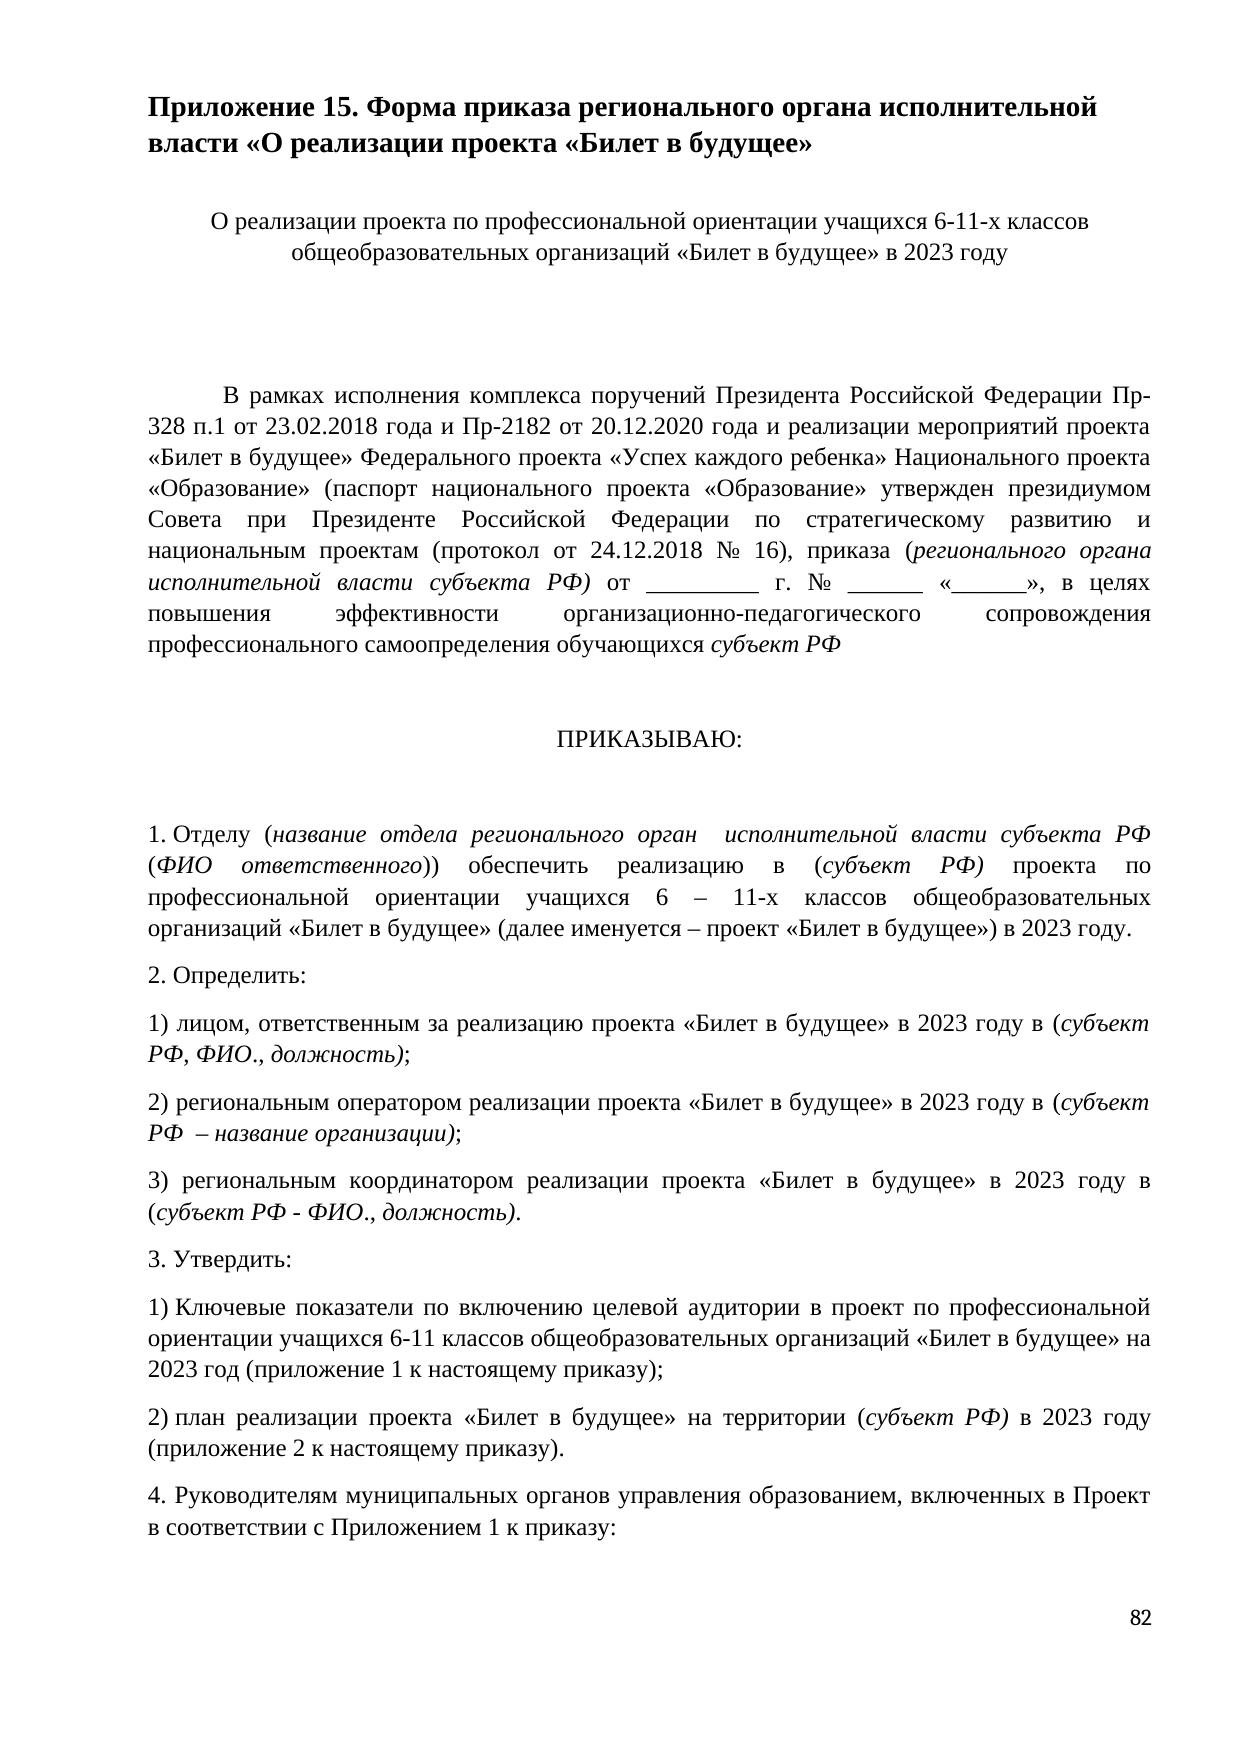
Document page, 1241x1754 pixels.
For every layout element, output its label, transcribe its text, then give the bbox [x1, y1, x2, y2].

text 1) лицом, ответственным за реализацию проекта «Билет в будущее» в 2023 году в (субъект РФ, ФИО., должность); [148, 1008, 1152, 1068]
text 2) план реализации проекта «Билет в будущее» на территории (субъект РФ) в 2023 году (приложение 2 к настоящему приказу). [148, 1402, 1152, 1462]
subtitle Приложение 15. Форма приказа регионального органа исполнительной власти «О реализации проекта «Билет в будущее» [148, 89, 1152, 158]
text 2. Определить: [148, 960, 1152, 989]
text В рамках исполнения комплекса поручений Президента Российской Федерации Пр-328 п.1 от 23.02.2018 года и Пр-2182 от 20.12.2020 года и реализации мероприятий проекта «Билет в будущее» Федерального проекта «Успех каждого ребенка» Национального проекта «Образование» (паспорт национального проекта «Образование» утвержден президиумом Совета при Президенте Российской Федерации по стратегическому развитию и национальным проектам (протокол от 24.12.2018 № 16), приказа (регионального органа исполнительной власти субъекта РФ) от _________ г. № ______ «______», в целях повышения эффективности организационно-педагогического сопровождения профессионального самоопределения обучающихся субъект РФ [148, 380, 1152, 657]
text 3) региональным координатором реализации проекта «Билет в будущее» в 2023 году в (субъект РФ - ФИО., должность). [148, 1166, 1152, 1225]
text 4. Руководителям муниципальных органов управления образованием, включенных в Проект в соответствии с Приложением 1 к приказу: [148, 1481, 1152, 1540]
text 2) региональным оператором реализации проекта «Билет в будущее» в 2023 году в (субъект РФ – название организации); [148, 1087, 1152, 1147]
text 1. Отделу (название отдела регионального орган исполнительной власти субъекта РФ (ФИО ответственного)) обеспечить реализацию в (субъект РФ) проекта по профессиональной ориентации учащихся 6 – 11-х классов общеобразовательных организаций «Билет в будущее» (далее именуется – проект «Билет в будущее») в 2023 году. [148, 819, 1152, 941]
text ПРИКАЗЫВАЮ: [148, 724, 1152, 753]
text 3. Утвердить: [148, 1244, 1152, 1273]
text 1) Ключевые показатели по включению целевой аудитории в проект по профессиональной ориентации учащихся 6-11 классов общеобразовательных организаций «Билет в будущее» на 2023 год (приложение 1 к настоящему приказу); [148, 1292, 1152, 1383]
text О реализации проекта по профессиональной ориентации учащихся 6-11-х классов общеобразовательных организаций «Билет в будущее» в 2023 году [148, 206, 1152, 266]
